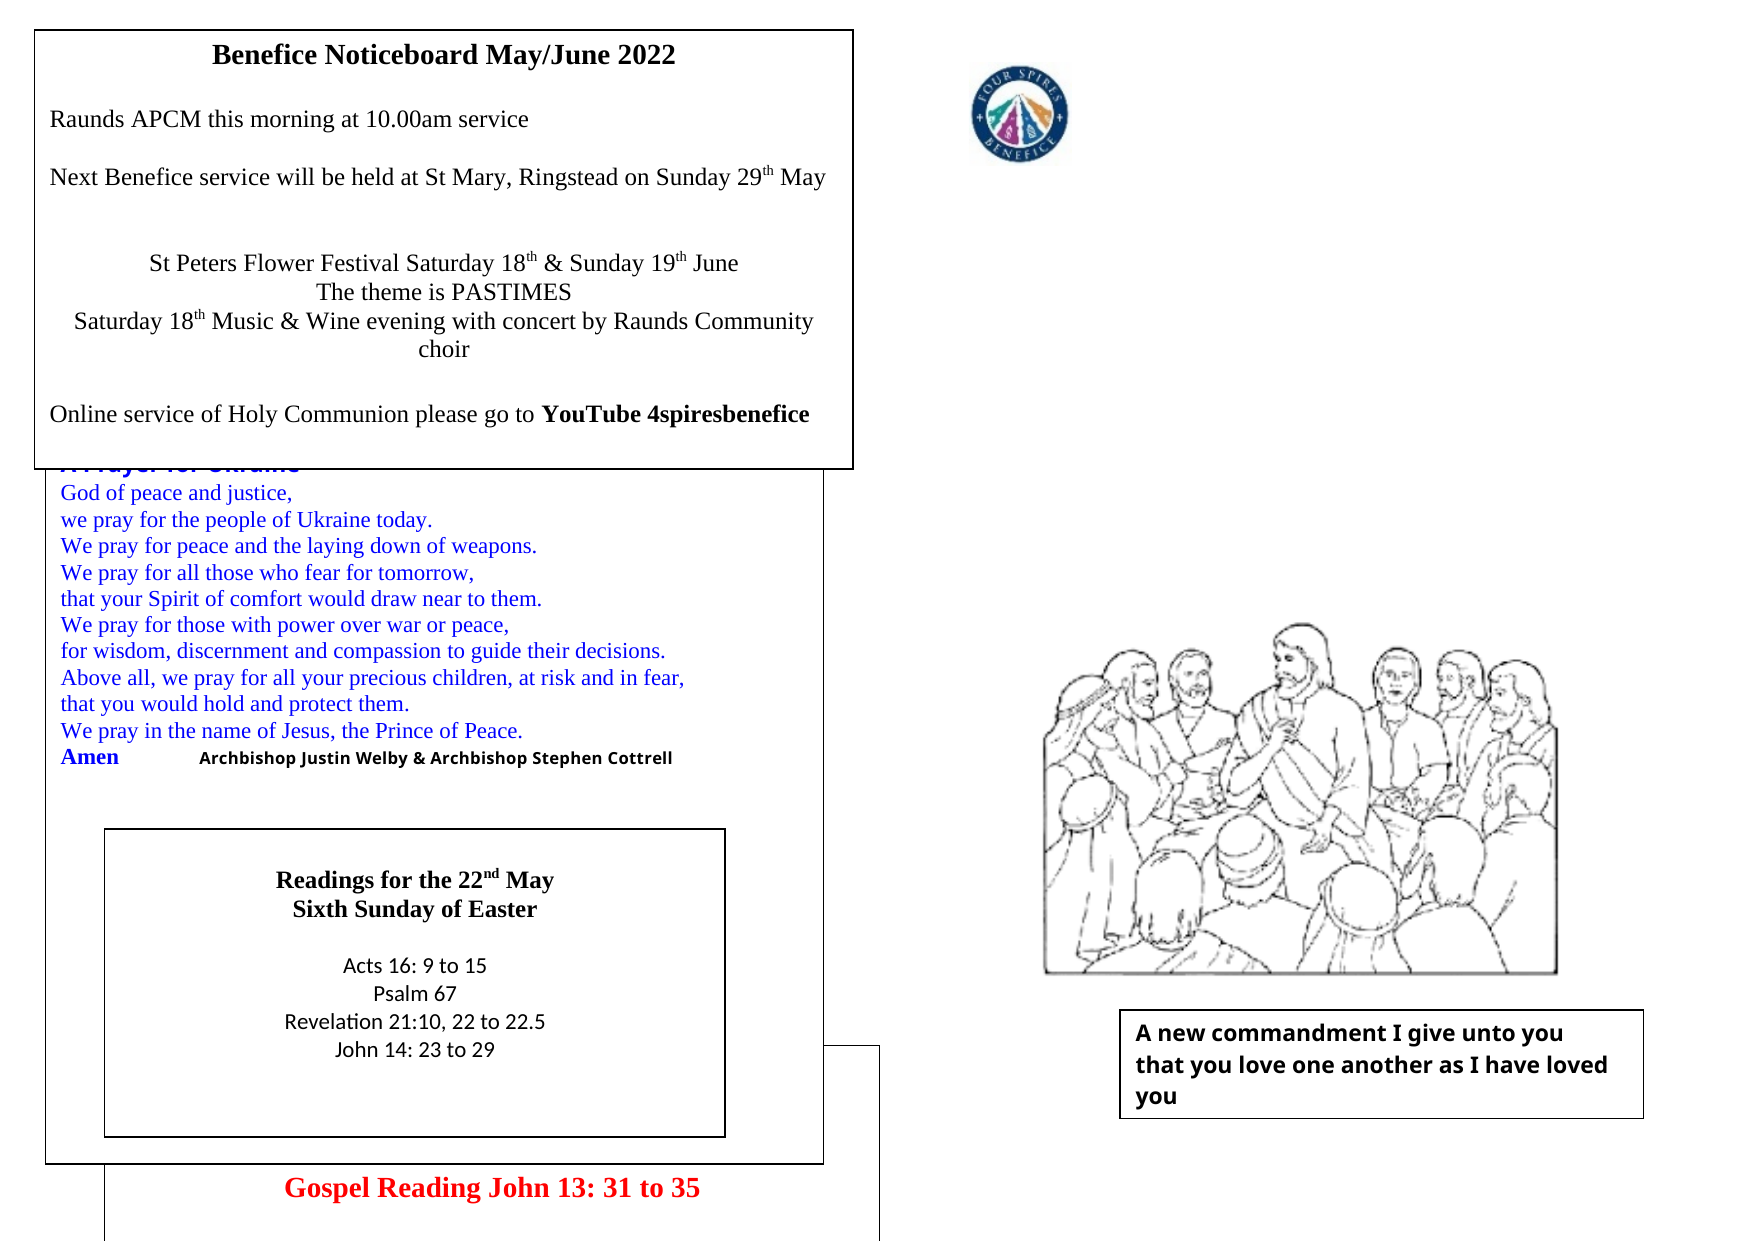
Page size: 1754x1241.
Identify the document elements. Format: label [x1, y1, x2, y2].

picture [968, 62, 1072, 166]
picture [1034, 622, 1568, 980]
